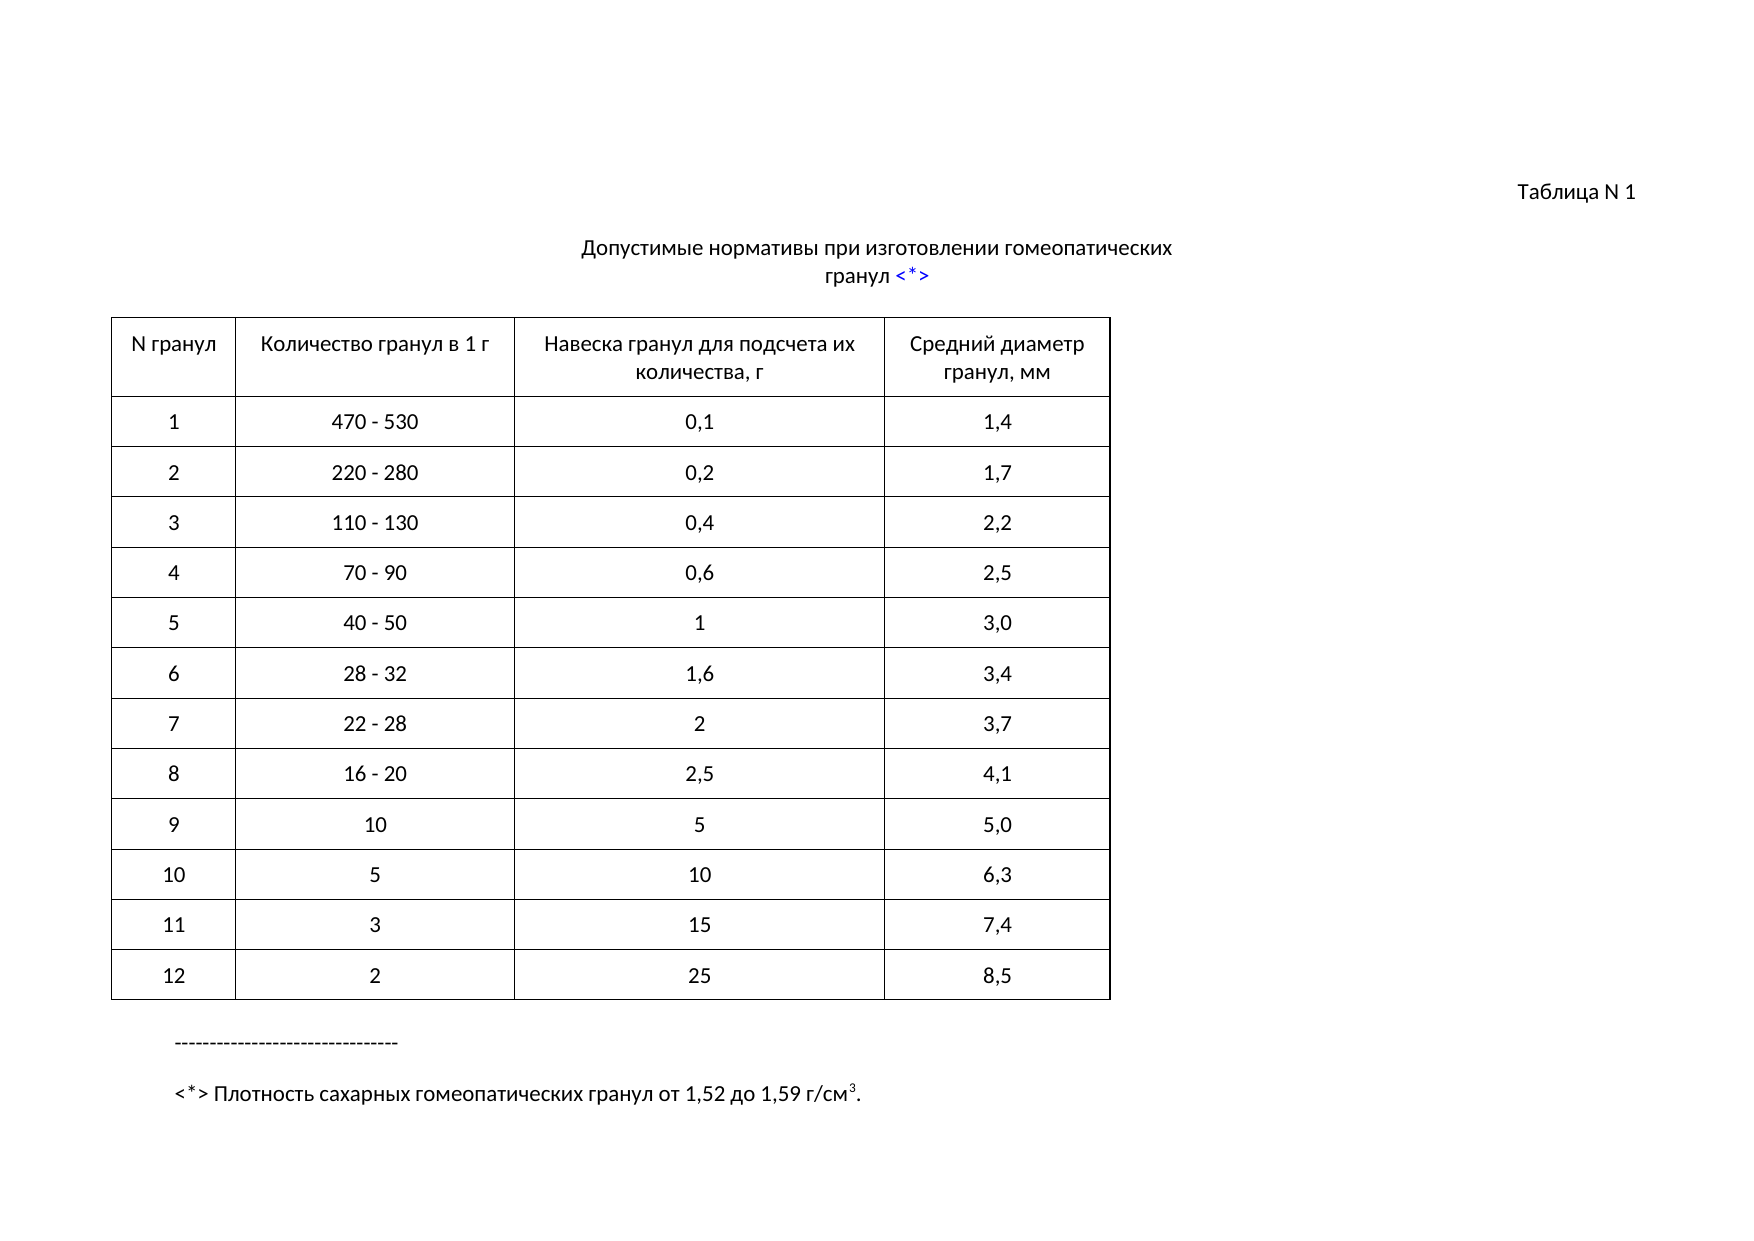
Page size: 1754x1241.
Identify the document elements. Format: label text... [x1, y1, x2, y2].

table_cell 1,4 [885, 397, 1109, 446]
table_cell 11 [112, 900, 235, 949]
table_header Навеска гранул для подсчета их количества, г [515, 318, 884, 396]
text Таблица N 1 [118, 177, 1636, 205]
table_cell 7,4 [885, 900, 1109, 949]
table_header N гранул [112, 318, 235, 396]
table_cell 1 [112, 397, 235, 446]
table_cell 4 [112, 548, 235, 597]
table_cell 5 [112, 598, 235, 647]
text -------------------------------- [118, 1028, 1636, 1056]
text <*> Плотность сахарных гомеопатических гранул от 1,52 до 1,59 г/см3. [118, 1079, 1636, 1107]
table_cell 9 [112, 799, 235, 848]
table_cell 7 [112, 699, 235, 748]
table_cell 0,4 [515, 497, 884, 547]
table_cell 3 [112, 497, 235, 547]
table_cell 2 [112, 447, 235, 496]
table_cell 10 [515, 850, 884, 899]
table_cell 0,6 [515, 548, 884, 597]
table_cell 3 [236, 900, 514, 949]
table_cell 16 - 20 [236, 749, 514, 798]
table_cell 0,1 [515, 397, 884, 446]
table_cell 1,6 [515, 648, 884, 697]
text Допустимые нормативы при изготовлении гомеопатических [118, 233, 1636, 261]
table_header Средний диаметр гранул, мм [885, 318, 1109, 396]
table_cell 8 [112, 749, 235, 798]
table_cell 110 - 130 [236, 497, 514, 547]
table_cell 0,2 [515, 447, 884, 496]
table_cell 12 [112, 950, 235, 999]
table_cell 25 [515, 950, 884, 999]
table_cell 2 [236, 950, 514, 999]
table_cell 470 - 530 [236, 397, 514, 446]
table_cell 5,0 [885, 799, 1109, 848]
table_cell 6,3 [885, 850, 1109, 899]
table_cell 22 - 28 [236, 699, 514, 748]
table_cell 2,5 [885, 548, 1109, 597]
table_cell 6 [112, 648, 235, 697]
table_cell 3,4 [885, 648, 1109, 697]
text гранул <*> [118, 261, 1636, 289]
table_cell 70 - 90 [236, 548, 514, 597]
table_cell 5 [515, 799, 884, 848]
table_cell 220 - 280 [236, 447, 514, 496]
table_cell 4,1 [885, 749, 1109, 798]
table_cell 28 - 32 [236, 648, 514, 697]
table_cell 8,5 [885, 950, 1109, 999]
table_cell 40 - 50 [236, 598, 514, 647]
table_cell 10 [236, 799, 514, 848]
table_cell 1,7 [885, 447, 1109, 496]
table_cell 2 [515, 699, 884, 748]
table_cell 10 [112, 850, 235, 899]
table_cell 3,0 [885, 598, 1109, 647]
table_cell 15 [515, 900, 884, 949]
table_cell 2,5 [515, 749, 884, 798]
table_cell 1 [515, 598, 884, 647]
table_header Количество гранул в 1 г [236, 318, 514, 396]
table_cell 5 [236, 850, 514, 899]
table_cell 3,7 [885, 699, 1109, 748]
table_cell 2,2 [885, 497, 1109, 547]
